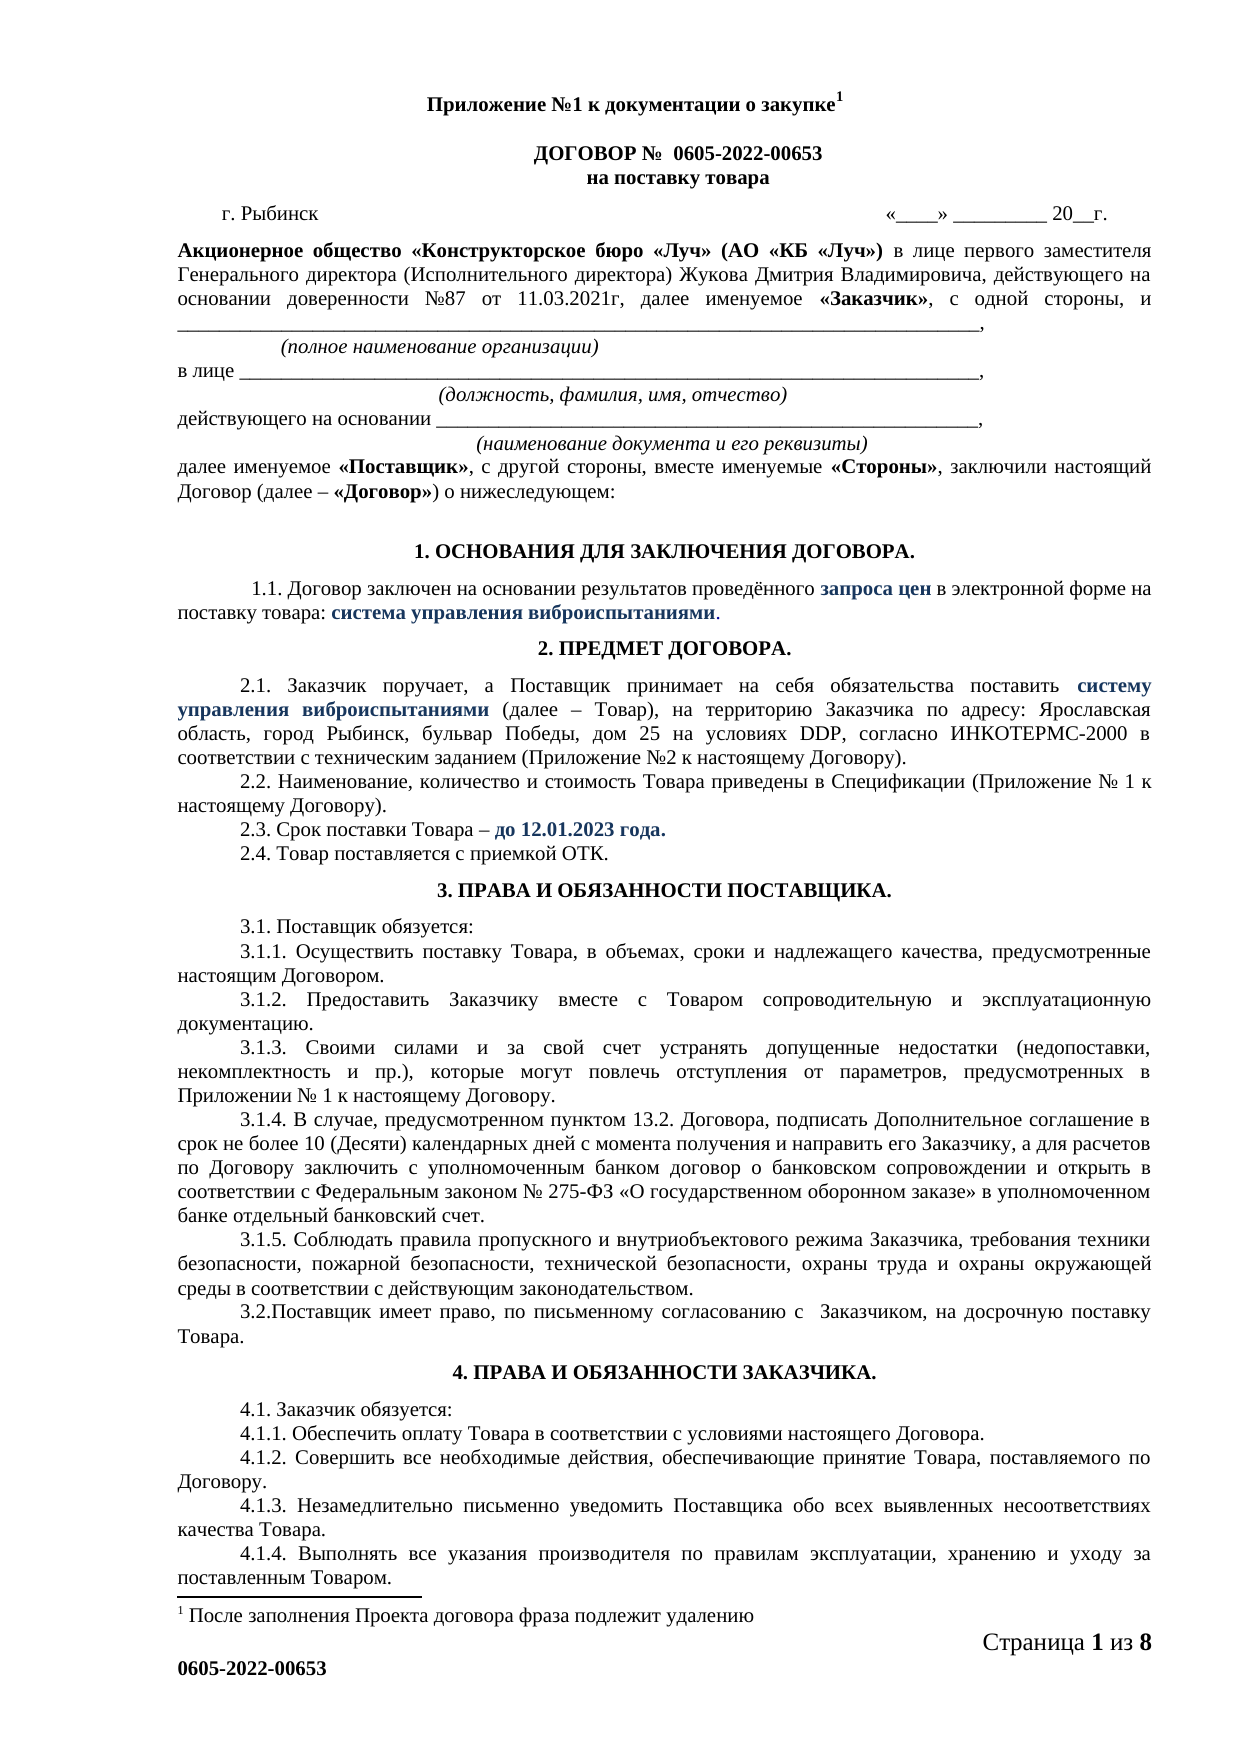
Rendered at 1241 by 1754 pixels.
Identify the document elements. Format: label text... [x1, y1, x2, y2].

text 3.1.5. Соблюдать правила пропускного и внутриобъектового режима Заказчика, требования техники безопасности, пожарной безопасности, технической безопасности, охраны труда и охраны окружающей среды в соответствии с действующим законодательством. [177, 1227, 1152, 1299]
text 1. ОСНОВАНИЯ ДЛЯ ЗАКЛЮЧЕНИЯ ДОГОВОРА. [177, 539, 1152, 563]
text 3. ПРАВА И ОБЯЗАННОСТИ ПОСТАВЩИКА. [177, 878, 1152, 902]
text ДОГОВОР № 0605-2022-00653 [177, 141, 1179, 165]
text 3.2.Поставщик имеет право, по письменному согласованию с Заказчиком, на досрочную поставку Товара. [177, 1299, 1152, 1348]
text 4.1.3. Незамедлительно письменно уведомить Поставщика обо всех выявленных несоответствиях качества Товара. [177, 1493, 1152, 1541]
text 2. ПРЕДМЕТ ДОГОВОРА. [177, 636, 1152, 660]
text 4. ПРАВА И ОБЯЗАННОСТИ ЗАКАЗЧИКА. [177, 1360, 1152, 1384]
text 4.1.2. Совершить все необходимые действия, обеспечивающие принятие Товара, поставляемого по Договору. [177, 1445, 1152, 1493]
text 3.1.4. В случае, предусмотренном пунктом 13.2. Договора, подписать Дополнительное соглашение в срок не более 10 (Десяти) календарных дней с момента получения и направить его Заказчику, а для расчетов по Договору заключить с уполномоченным банком договор о банковском сопровождении и открыть в соответствии с Федеральным законом № 275-ФЗ «О государственном оборонном заказе» в уполномоченном банке отдельный банковский счет. [177, 1107, 1152, 1227]
text (наименование документа и его реквизиты) [192, 430, 1152, 454]
text 4.1.4. Выполнять все указания производителя по правилам эксплуатации, хранению и уходу за поставленным Товаром. [177, 1541, 1152, 1589]
text 3.1.3. Своими силами и за свой счет устранять допущенные недостатки (недопоставки, некомплектность и пр.), которые могут повлечь отступления от параметров, предусмотренных в Приложении № 1 к настоящему Договору. [177, 1035, 1152, 1107]
text (должность, фамилия, имя, отчество) [74, 382, 1152, 406]
text 3.1. Поставщик обязуется: [177, 914, 1152, 938]
text на поставку товара [177, 165, 1179, 189]
text далее именуемое «Поставщик», с другой стороны, вместе именуемые «Стороны», заключили настоящий Договор (далее – «Договор») о нижеследующем: [177, 454, 1152, 503]
text 4.1. Заказчик обязуется: [177, 1397, 1152, 1421]
text 1.1. Договор заключен на основании результатов проведённого запроса цен в электронной форме на поставку товара: система управления виброиспытаниями. [177, 576, 1152, 624]
text 2.1. Заказчик поручает, а Поставщик принимает на себя обязательства поставить систему управления виброиспытаниями (далее – Товар), на территорию Заказчика по адресу: Ярославская область, город Рыбинск, бульвар Победы, дом 25 на условиях DDP, согласно ИНКОТЕРМС-2000 в соответствии с техническим заданием (Приложение №2 к настоящему Договору). [177, 673, 1152, 769]
text (полное наименование организации) [281, 334, 1152, 358]
text 2.2. Наименование, количество и стоимость Товара приведены в Спецификации (Приложение № 1 к настоящему Договору). [177, 769, 1152, 817]
text 4.1.1. Обеспечить оплату Товара в соответствии с условиями настоящего Договора. [177, 1421, 1152, 1445]
text 2.4. Товар поставляется с приемкой ОТК. [177, 841, 1152, 865]
text действующего на основании ____________________________________________________, [177, 406, 1152, 430]
text г. Рыбинск «____» _________ 20__г. [177, 201, 1152, 225]
text в лице _______________________________________________________________________, [177, 358, 1152, 382]
text 3.1.1. Осуществить поставку Товара, в объемах, сроки и надлежащего качества, предусмотренные настоящим Договором. [177, 938, 1152, 987]
text Приложение №1 к документации о закупке [118, 88, 1152, 117]
text 2.3. Срок поставки Товара – до 12.01.2023 года. [177, 817, 1152, 841]
text 3.1.2. Предоставить Заказчику вместе с Товаром сопроводительную и эксплуатационную документацию. [177, 987, 1152, 1035]
text Акционерное общество «Конструкторское бюро «Луч» (АО «КБ «Луч») в лице первого заместителя Генерального директора (Исполнительного директора) Жукова Дмитрия Владимировича, действующего на основании доверенности №87 от 11.03.2021г, далее именуемое «Заказчик», с одной стороны, и _____________________________________________________________________________, [177, 238, 1152, 334]
